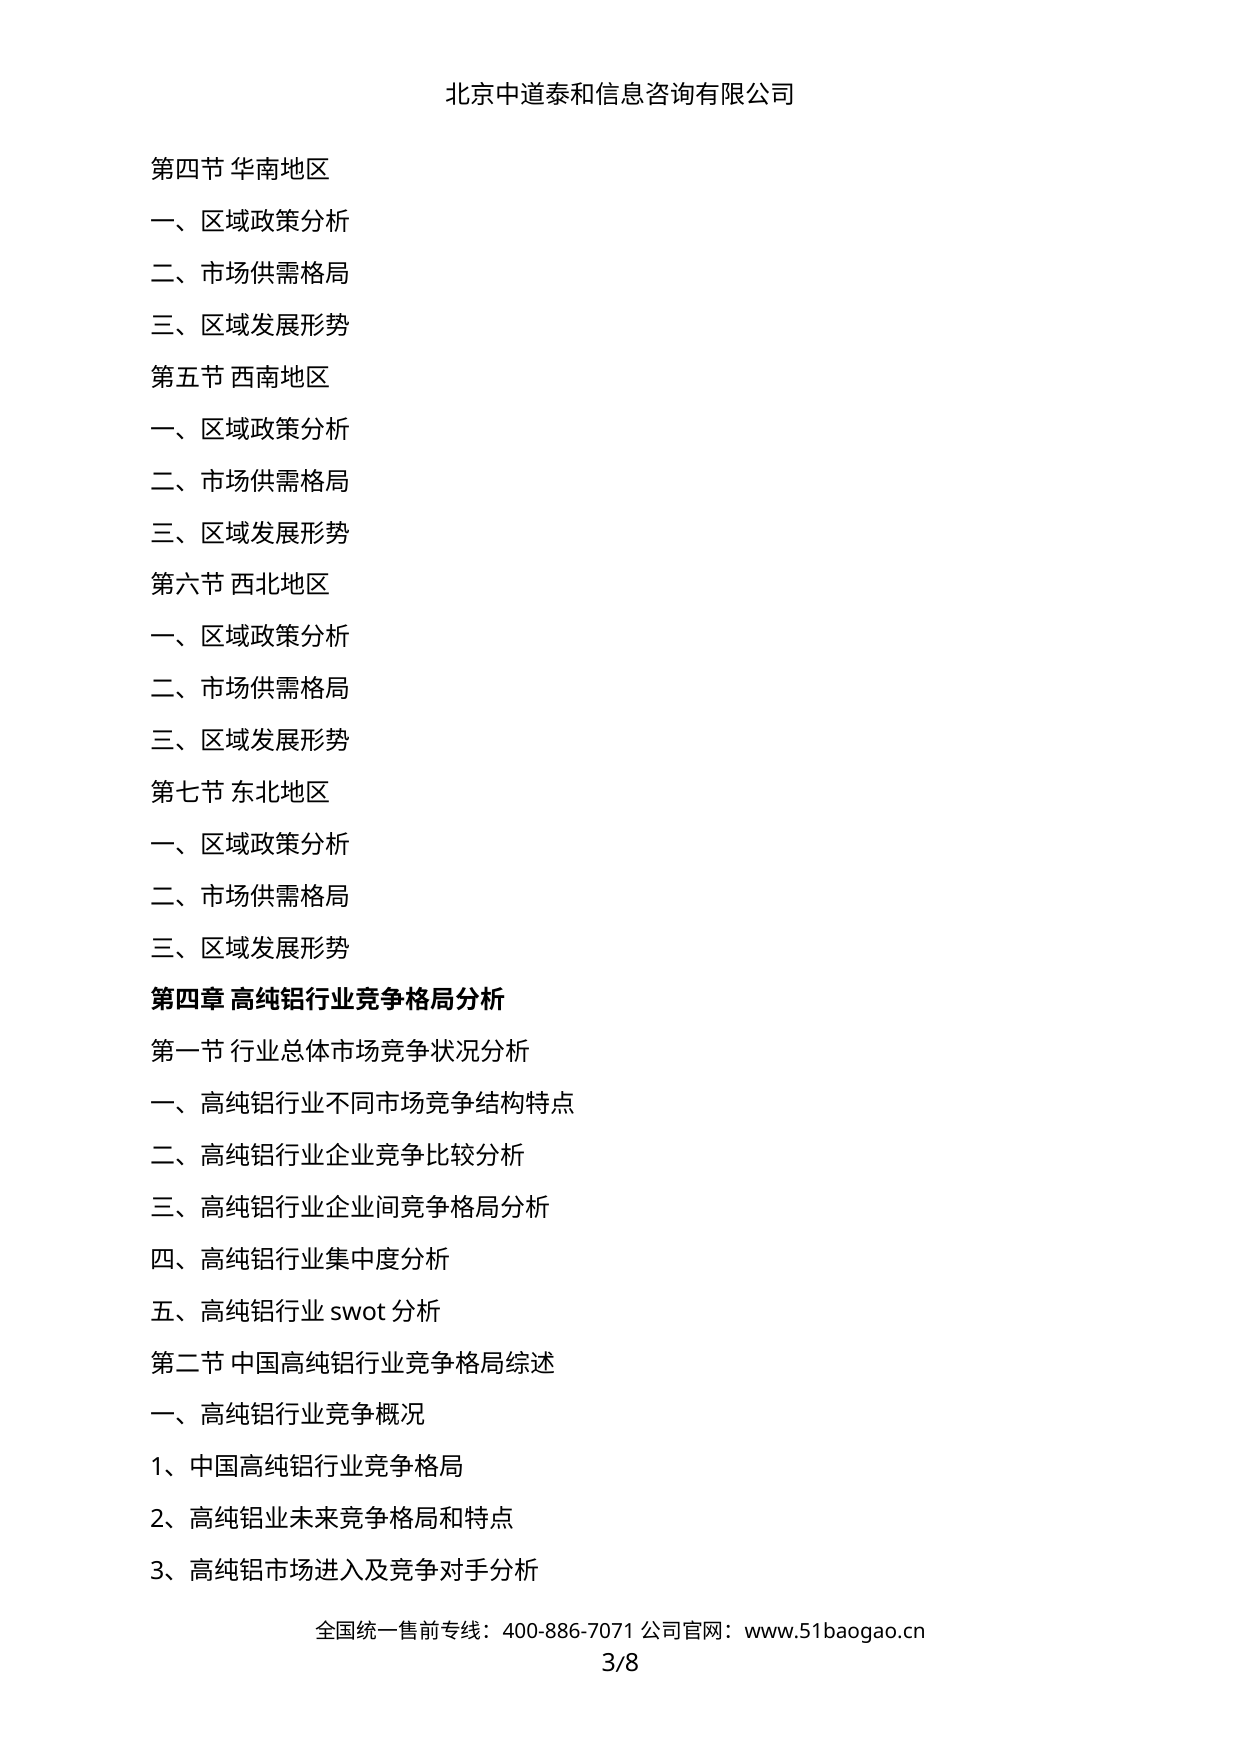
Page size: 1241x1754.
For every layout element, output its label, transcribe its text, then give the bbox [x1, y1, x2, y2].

text 三、区域发展形势 [150, 721, 1090, 757]
text 1、中国高纯铝行业竞争格局 [150, 1447, 1090, 1483]
text 一、区域政策分析 [150, 617, 1090, 653]
text 一、区域政策分析 [150, 824, 1090, 861]
text 第四章 高纯铝行业竞争格局分析 [150, 980, 1090, 1016]
text 第六节 西北地区 [150, 565, 1090, 601]
text 第二节 中国高纯铝行业竞争格局综述 [150, 1343, 1090, 1379]
text 一、区域政策分析 [150, 409, 1090, 446]
text 一、高纯铝行业不同市场竞争结构特点 [150, 1084, 1090, 1120]
text 2、高纯铝业未来竞争格局和特点 [150, 1499, 1090, 1535]
text 三、区域发展形势 [150, 306, 1090, 342]
text 三、区域发展形势 [150, 513, 1090, 549]
text 二、市场供需格局 [150, 461, 1090, 497]
text 第四节 华南地区 [150, 150, 1090, 186]
text 一、高纯铝行业竞争概况 [150, 1395, 1090, 1431]
text 第一节 行业总体市场竞争状况分析 [150, 1032, 1090, 1068]
text 三、区域发展形势 [150, 928, 1090, 964]
text 五、高纯铝行业swot分析 [150, 1291, 1090, 1327]
text 第七节 东北地区 [150, 772, 1090, 809]
text 一、区域政策分析 [150, 202, 1090, 238]
text 二、市场供需格局 [150, 876, 1090, 912]
text 二、市场供需格局 [150, 254, 1090, 290]
text 二、市场供需格局 [150, 669, 1090, 705]
text 二、高纯铝行业企业竞争比较分析 [150, 1136, 1090, 1172]
text 3、高纯铝市场进入及竞争对手分析 [150, 1551, 1090, 1587]
text 第五节 西南地区 [150, 357, 1090, 394]
text 三、高纯铝行业企业间竞争格局分析 [150, 1187, 1090, 1224]
text 四、高纯铝行业集中度分析 [150, 1239, 1090, 1276]
